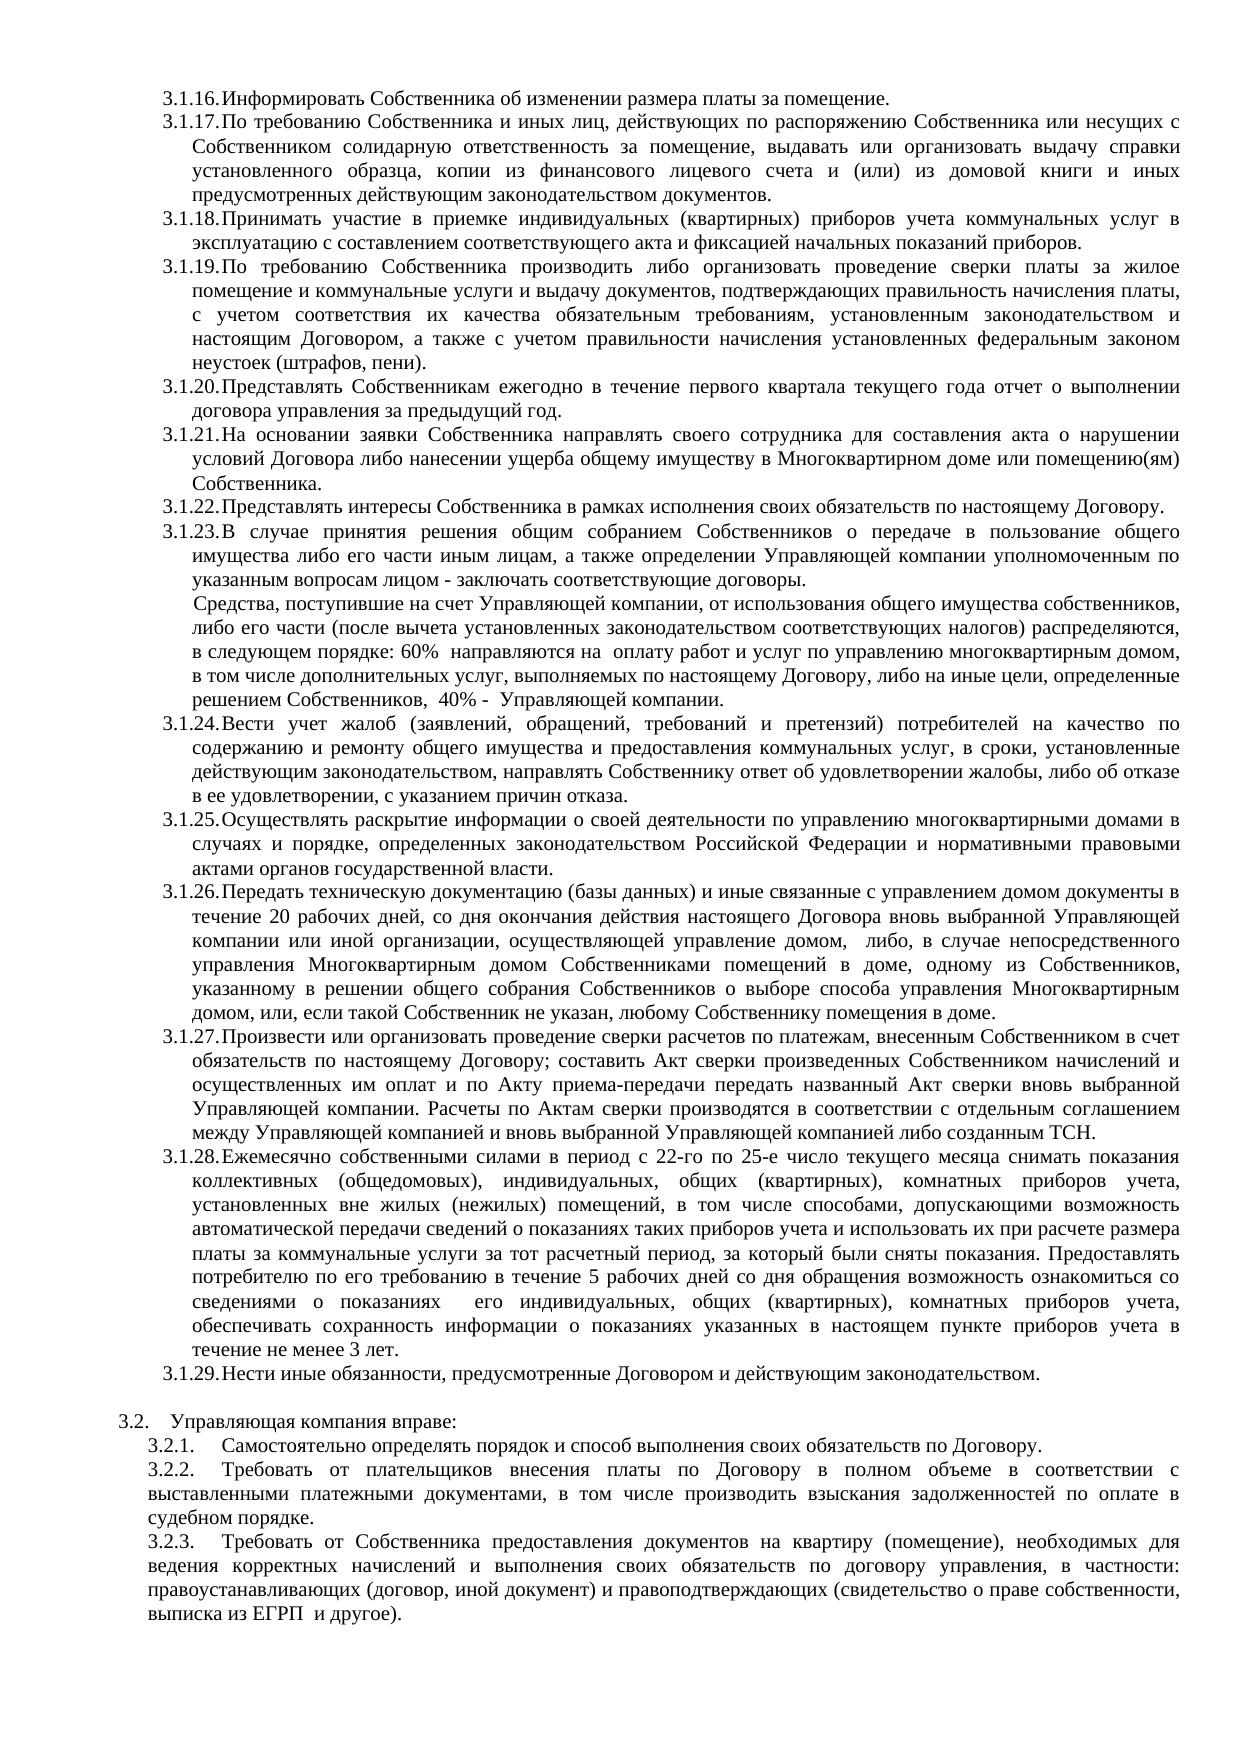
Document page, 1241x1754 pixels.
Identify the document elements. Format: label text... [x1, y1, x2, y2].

list Принимать участие в приемке индивидуальных (квартирных) приборов учета коммунальных услуг в эксплуатацию с составлением соответствующего акта и фиксацией начальных показаний приборов. [162, 206, 1181, 254]
list По требованию Собственника производить либо организовать проведение сверки платы за жилое помещение и коммунальные услуги и выдачу документов, подтверждающих правильность начисления платы, с учетом соответствия их качества обязательным требованиям, установленным законодательством и настоящим Договором, а также с учетом правильности начисления установленных федеральным законом неустоек (штрафов, пени). [162, 254, 1181, 374]
list По требованию Собственника и иных лиц, действующих по распоряжению Собственника или несущих с Собственником солидарную ответственность за помещение, выдавать или организовать выдачу справки установленного образца, копии из финансового лицевого счета и (или) из домовой книги и иных предусмотренных действующим законодательством документов. [162, 109, 1181, 206]
list Информировать Собственника об изменении размера платы за помещение. [162, 85, 1181, 109]
list Самостоятельно определять порядок и способ выполнения своих обязательств по Договору. [148, 1433, 1181, 1457]
list Требовать от Собственника предоставления документов на квартиру (помещение), необходимых для ведения корректных начислений и выполнения своих обязательств по договору управления, в частности: правоустанавливающих (договор, иной документ) и правоподтверждающих (свидетельство о праве собственности, выписка из ЕГРП и другое). [148, 1529, 1181, 1625]
list Ежемесячно собственными силами в период с 22-го по 25-е число текущего месяца снимать показания коллективных (общедомовых), индивидуальных, общих (квартирных), комнатных приборов учета, установленных вне жилых (нежилых) помещений, в том числе способами, допускающими возможность автоматической передачи сведений о показаниях таких приборов учета и использовать их при расчете размера платы за коммунальные услуги за тот расчетный период, за который были сняты показания. Предоставлять потребителю по его требованию в течение 5 рабочих дней со дня обращения возможность ознакомиться со сведениями о показаниях его индивидуальных, общих (квартирных), комнатных приборов учета, обеспечивать сохранность информации о показаниях указанных в настоящем пункте приборов учета в течение не менее 3 лет. [162, 1144, 1181, 1361]
list Произвести или организовать проведение сверки расчетов по платежам, внесенным Собственником в счет обязательств по настоящему Договору; составить Акт сверки произведенных Собственником начислений и осуществленных им оплат и по Акту приема-передачи передать названный Акт сверки вновь выбранной Управляющей компании. Расчеты по Актам сверки производятся в соответствии с отдельным соглашением между Управляющей компанией и вновь выбранной Управляющей компанией либо созданным ТСН. [162, 1024, 1181, 1144]
list На основании заявки Собственника направлять своего сотрудника для составления акта о нарушении условий Договора либо нанесении ущерба общему имуществу в Многоквартирном доме или помещению(ям) Собственника. [162, 422, 1181, 494]
list Передать техническую документацию (базы данных) и иные связанные с управлением домом документы в течение 20 рабочих дней, со дня окончания действия настоящего Договора вновь выбранной Управляющей компании или иной организации, осуществляющей управление домом, либо, в случае непосредственного управления Многоквартирным домом Собственниками помещений в доме, одному из Собственников, указанному в решении общего собрания Собственников о выборе способа управления Многоквартирным домом, или, если такой Собственник не указан, любому Собственнику помещения в доме. [162, 879, 1181, 1024]
list Нести иные обязанности, предусмотренные Договором и действующим законодательством. [162, 1361, 1181, 1385]
list Представлять интересы Собственника в рамках исполнения своих обязательств по настоящему Договору. [162, 494, 1181, 518]
list Осуществлять раскрытие информации о своей деятельности по управлению многоквартирными домами в случаях и порядке, определенных законодательством Российской Федерации и нормативными правовыми актами органов государственной власти. [162, 807, 1181, 879]
list Представлять Собственникам ежегодно в течение первого квартала текущего года отчет о выполнении договора управления за предыдущий год. [162, 374, 1181, 422]
list Требовать от плательщиков внесения платы по Договору в полном объеме в соответствии с выставленными платежными документами, в том числе производить взыскания задолженностей по оплате в судебном порядке. [148, 1457, 1181, 1529]
list Управляющая компания вправе: [118, 1409, 1181, 1433]
list В случае принятия решения общим собранием Собственников о передаче в пользование общего имущества либо его части иным лицам, а также определении Управляющей компании уполномоченным по указанным вопросам лицом - заключать соответствующие договоры. [162, 518, 1181, 591]
text Средства, поступившие на счет Управляющей компании, от использования общего имущества собственников, либо его части (после вычета установленных законодательством соответствующих налогов) распределяются, в следующем порядке: 60% направляются на оплату работ и услуг по управлению многоквартирным домом, в том числе дополнительных услуг, выполняемых по настоящему Договору, либо на иные цели, определенные решением Собственников, 40% - Управляющей компании. [192, 591, 1181, 711]
list Вести учет жалоб (заявлений, обращений, требований и претензий) потребителей на качество по содержанию и ремонту общего имущества и предоставления коммунальных услуг, в сроки, установленные действующим законодательством, направлять Собственнику ответ об удовлетворении жалобы, либо об отказе в ее удовлетворении, с указанием причин отказа. [162, 711, 1181, 807]
